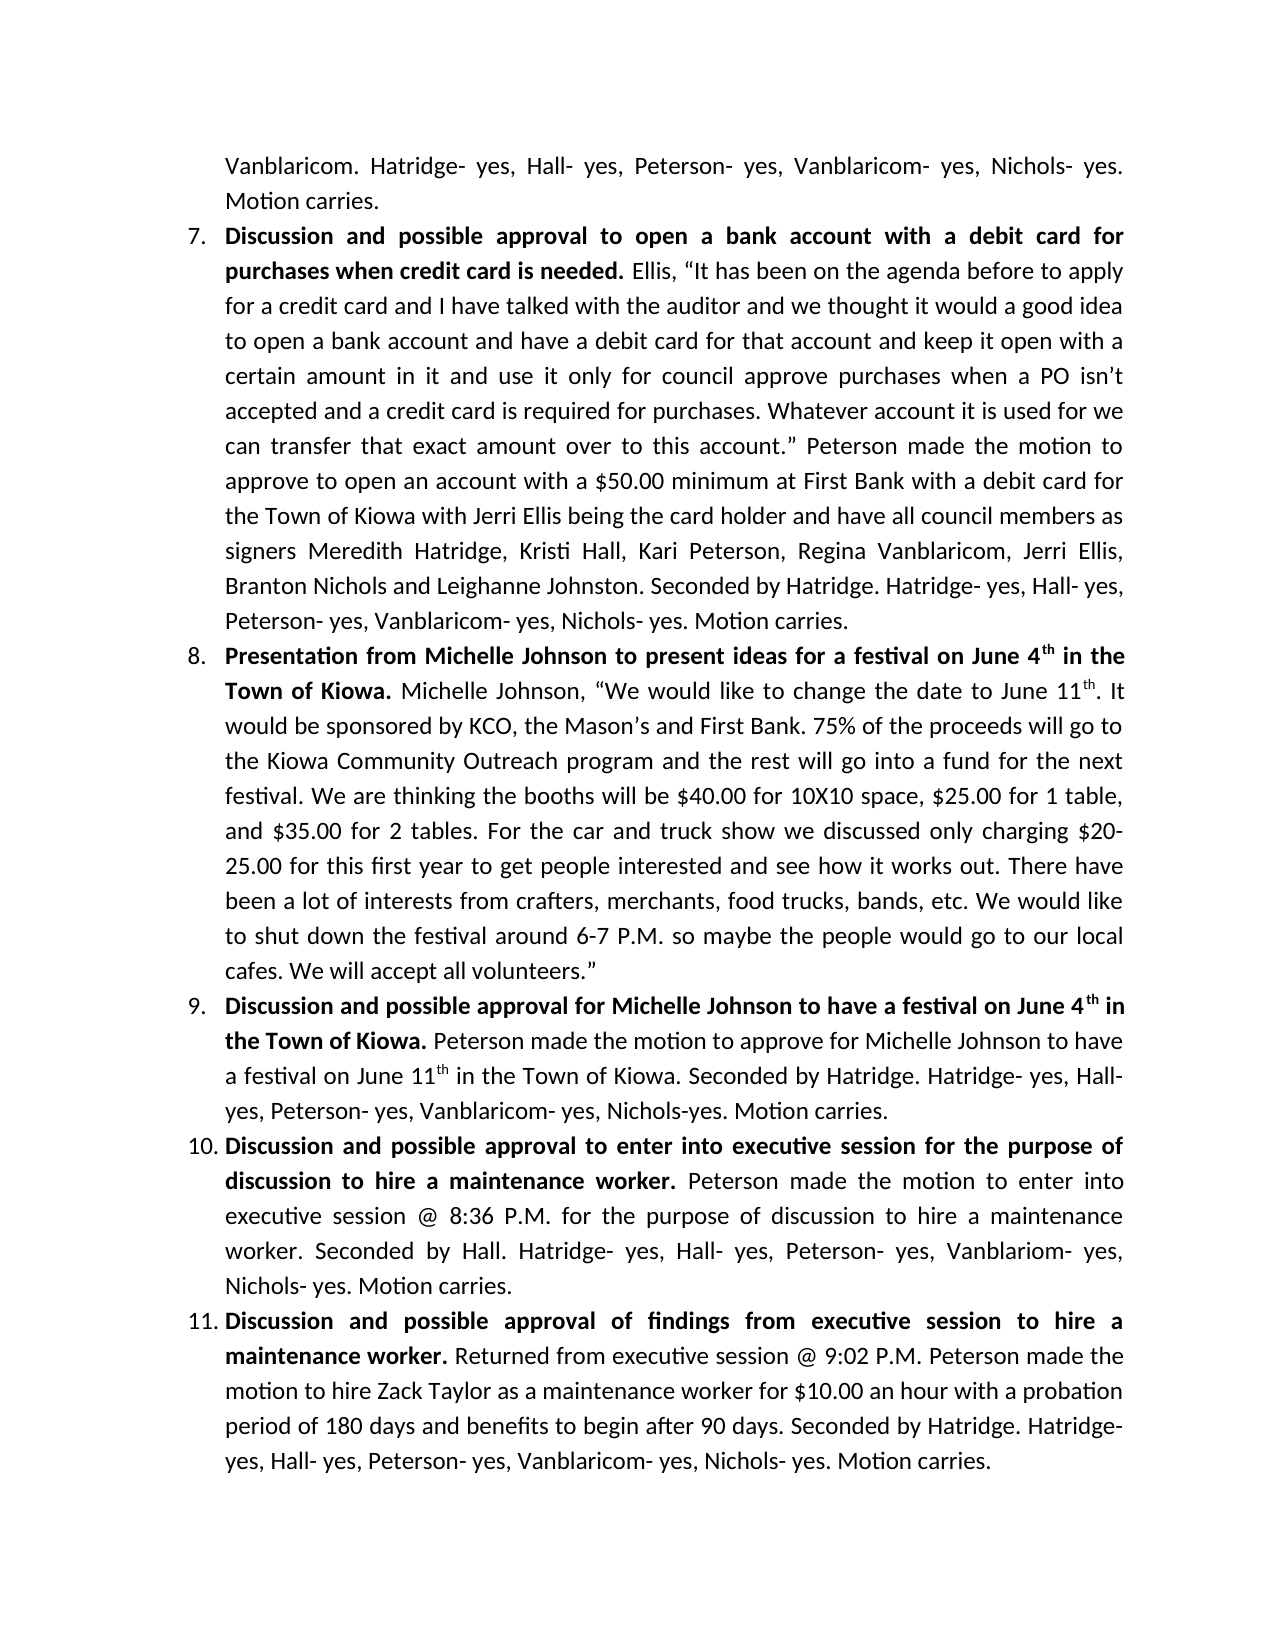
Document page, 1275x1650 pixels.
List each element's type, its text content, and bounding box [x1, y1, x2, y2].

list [187, 150, 1125, 216]
list Discussion and possible approval to enter into executive session for the purpose of discussion to hire a maintenance worker. Peterson made the motion to enter into executive session @ 8:36 P.M. for the purpose of discussion to hire a maintenance worker. Seconded by Hall. Hatridge- yes, Hall- yes, Peterson- yes, Vanblariom- yes, Nichols- yes. Motion carries. [187, 1130, 1125, 1301]
list Discussion and possible approval to open a bank account with a debit card for purchases when credit card is needed. Ellis, “It has been on the agenda before to apply for a credit card and I have talked with the auditor and we thought it would a good idea to open a bank account and have a debit card for that account and keep it open with a certain amount in it and use it only for council approve purchases when a PO isn’t accepted and a credit card is required for purchases. Whatever account it is used for we can transfer that exact amount over to this account.” Peterson made the motion to approve to open an account with a $50.00 minimum at First Bank with a debit card for the Town of Kiowa with Jerri Ellis being the card holder and have all council members as signers Meredith Hatridge, Kristi Hall, Kari Peterson, Regina Vanblaricom, Jerri Ellis, Branton Nichols and Leighanne Johnston. Seconded by Hatridge. Hatridge- yes, Hall- yes, Peterson- yes, Vanblaricom- yes, Nichols- yes. Motion carries. [187, 220, 1125, 636]
list Discussion and possible approval for Michelle Johnson to have a festival on June 4th in the Town of Kiowa. Peterson made the motion to approve for Michelle Johnson to have a festival on June 11th in the Town of Kiowa. Seconded by Hatridge. Hatridge- yes, Hall- yes, Peterson- yes, Vanblaricom- yes, Nichols-yes. Motion carries. [187, 990, 1125, 1126]
list Discussion and possible approval of findings from executive session to hire a maintenance worker. Returned from executive session @ 9:02 P.M. Peterson made the motion to hire Zack Taylor as a maintenance worker for $10.00 an hour with a probation period of 180 days and benefits to begin after 90 days. Seconded by Hatridge. Hatridge- yes, Hall- yes, Peterson- yes, Vanblaricom- yes, Nichols- yes. Motion carries. [187, 1305, 1125, 1476]
list Presentation from Michelle Johnson to present ideas for a festival on June 4th in the Town of Kiowa. Michelle Johnson, “We would like to change the date to June 11th. It would be sponsored by KCO, the Mason’s and First Bank. 75% of the proceeds will go to the Kiowa Community Outreach program and the rest will go into a fund for the next festival. We are thinking the booths will be $40.00 for 10X10 space, $25.00 for 1 table, and $35.00 for 2 tables. For the car and truck show we discussed only charging $20-25.00 for this first year to get people interested and see how it works out. There have been a lot of interests from crafters, merchants, food trucks, bands, etc. We would like to shut down the festival around 6-7 P.M. so maybe the people would go to our local cafes. We will accept all volunteers.” [187, 640, 1125, 986]
